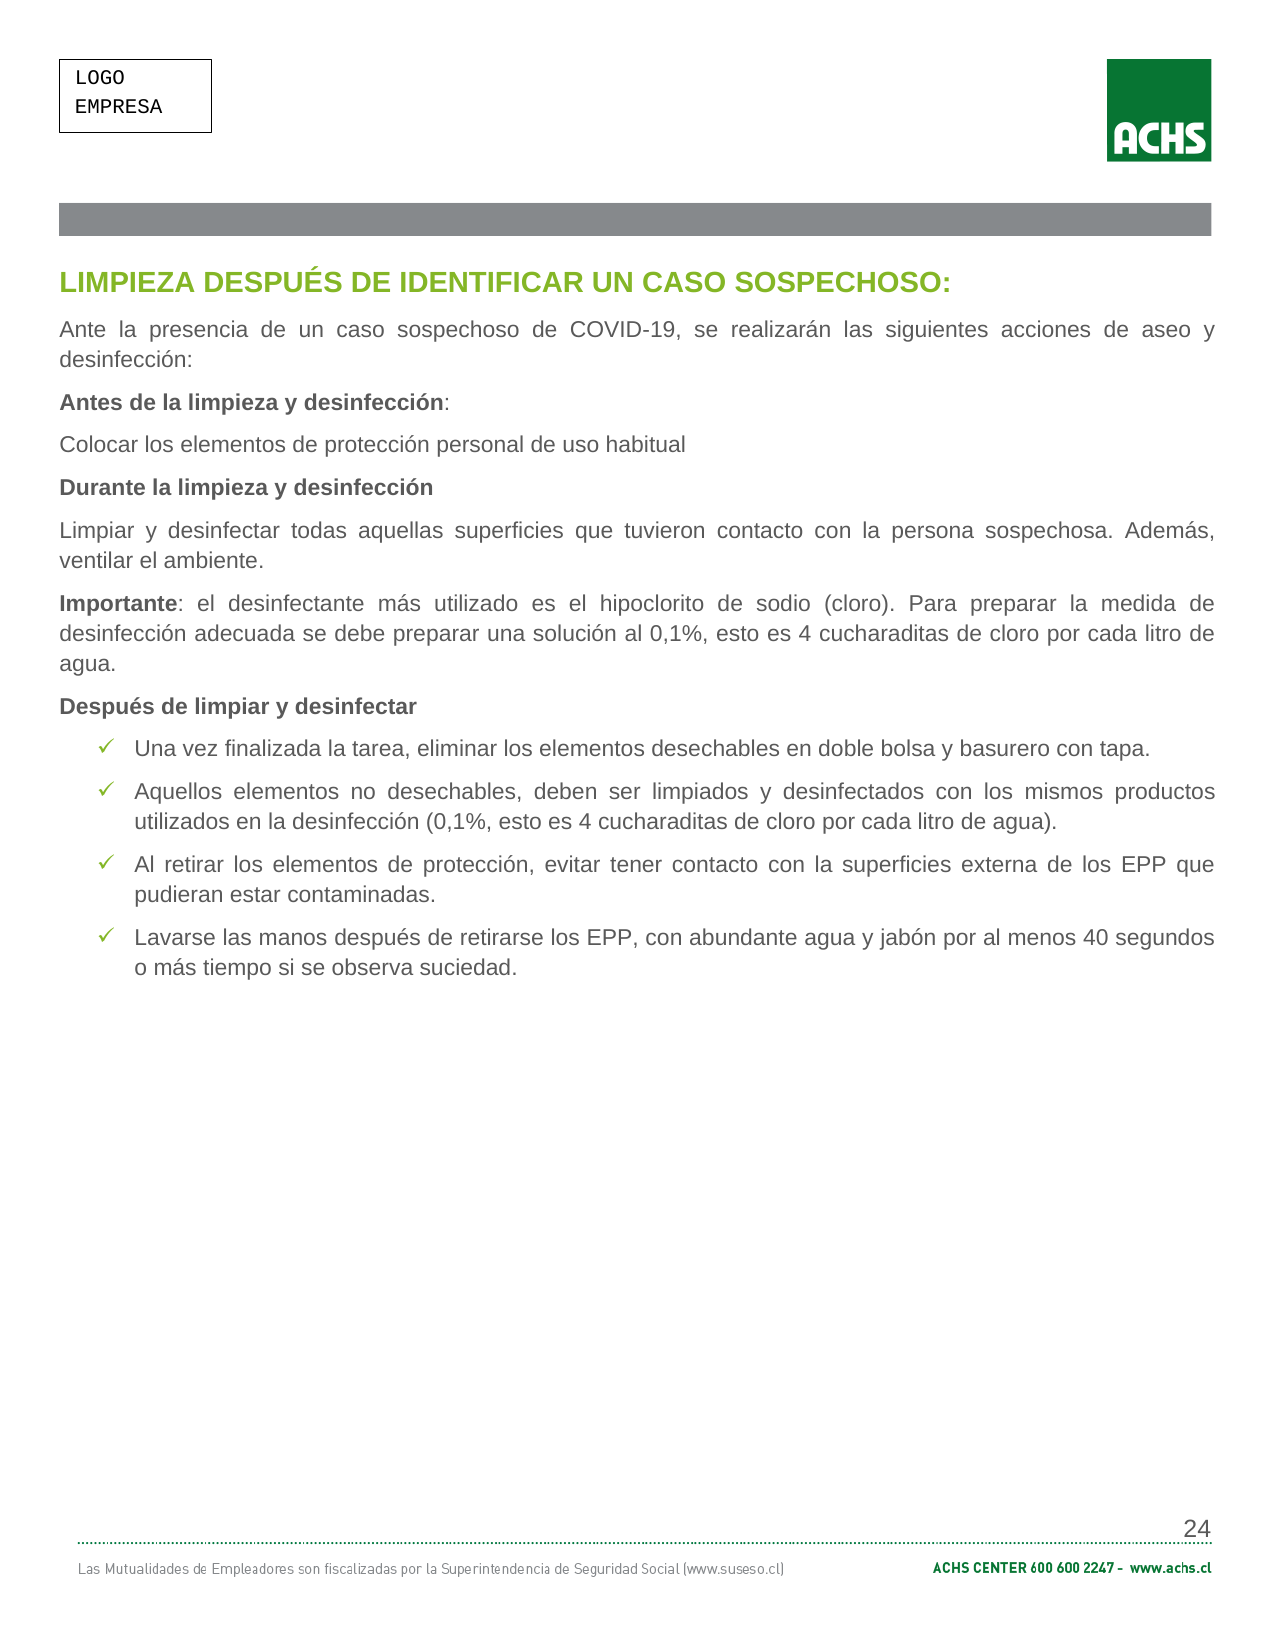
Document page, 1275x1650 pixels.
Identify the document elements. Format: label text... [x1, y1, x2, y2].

text LIMPIEZA DESPUÉS DE IDENTIFICAR UN CASO SOSPECHOSO: [59, 264, 1216, 298]
picture [59, 1542, 1231, 1580]
picture [59, 59, 1212, 236]
text Después de limpiar y desinfectar [59, 693, 1216, 719]
text Antes de la limpieza y desinfección: [59, 388, 1216, 415]
list Aquellos elementos no desechables, deben ser limpiados y desinfectados con los mismos productos utilizados en la desinfección (0,1%, esto es 4 cucharaditas de cloro por cada litro de agua). [97, 778, 1216, 835]
text Importante: el desinfectante más utilizado es el hipoclorito de sodio (cloro). Para preparar la medida de desinfección adecuada se debe preparar una solución al 0,1%, esto es 4 cucharaditas de cloro por cada litro de agua. [59, 589, 1216, 676]
list Lavarse las manos después de retirarse los EPP, con abundante agua y jabón por al menos 40 segundos o más tiempo si se observa suciedad. [97, 924, 1216, 981]
text Durante la limpieza y desinfección [59, 474, 1216, 500]
text Ante la presencia de un caso sospechoso de COVID-19, se realizarán las siguientes acciones de aseo y desinfección: [59, 316, 1216, 372]
text Colocar los elementos de protección personal de uso habitual [59, 431, 1216, 458]
list Una vez finalizada la tarea, eliminar los elementos desechables en doble bolsa y basurero con tapa. [97, 735, 1216, 762]
list Al retirar los elementos de protección, evitar tener contacto con la superficies externa de los EPP que pudieran estar contaminadas. [97, 851, 1216, 908]
text Limpiar y desinfectar todas aquellas superficies que tuvieron contacto con la persona sospechosa. Además, ventilar el ambiente. [59, 517, 1216, 573]
